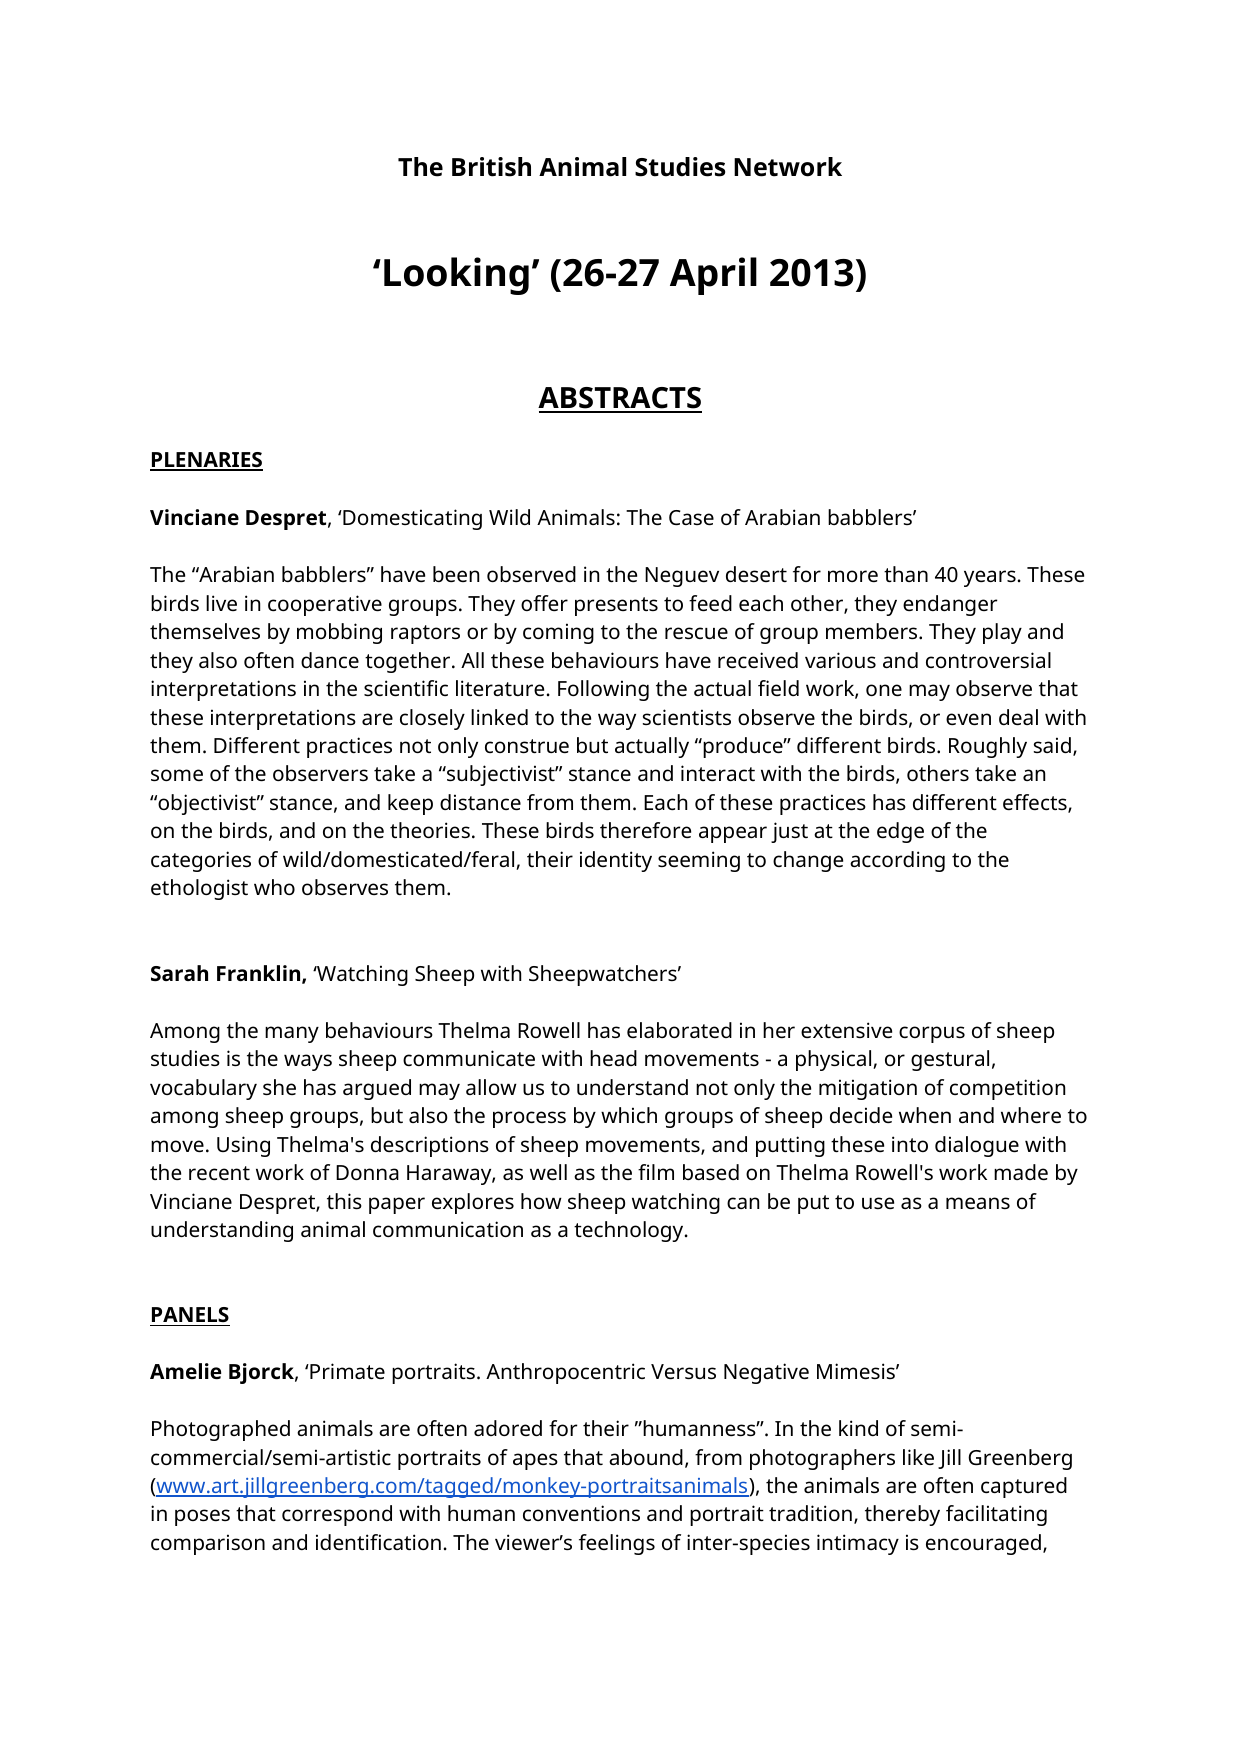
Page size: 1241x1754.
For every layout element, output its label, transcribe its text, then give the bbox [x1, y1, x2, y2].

text The British Animal Studies Network [150, 150, 1090, 184]
subtitle Vinciane Despret, ‘Domesticating Wild Animals: The Case of Arabian babblers’ [150, 503, 1090, 531]
text ABSTRACTS [150, 377, 1090, 417]
text Sarah Franklin, ‘Watching Sheep with Sheepwatchers’ [150, 959, 1090, 988]
text The “Arabian babblers” have been observed in the Neguev desert for more than 40 years. These birds live in cooperative groups. They offer presents to feed each other, they endanger themselves by mobbing raptors or by coming to the rescue of group members. They play and they also often dance together. All these behaviours have received various and controversial interpretations in the scientific literature. Following the actual field work, one may observe that these interpretations are closely linked to the way scientists observe the birds, or even deal with them. Different practices not only construe but actually “produce” different birds. Roughly said, some of the observers take a “subjectivist” stance and interact with the birds, others take an “objectivist” stance, and keep distance from them. Each of these practices has different effects, on the birds, and on the theories. These birds therefore appear just at the edge of the categories of wild/domesticated/feral, their identity seeming to change according to the ethologist who observes them. [150, 560, 1090, 902]
text PLENARIES [150, 445, 1090, 474]
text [150, 1414, 1090, 1556]
text ‘Looking’ (26-27 April 2013) [150, 247, 1090, 298]
text Among the many behaviours Thelma Rowell has elaborated in her extensive corpus of sheep studies is the ways sheep communicate with head movements - a physical, or gestural, vocabulary she has argued may allow us to understand not only the mitigation of competition among sheep groups, but also the process by which groups of sheep decide when and where to move. Using Thelma's descriptions of sheep movements, and putting these into dialogue with the recent work of Donna Haraway, as well as the film based on Thelma Rowell's work made by Vinciane Despret, this paper explores how sheep watching can be put to use as a means of understanding animal communication as a technology. [150, 1016, 1090, 1244]
text PANELS [150, 1301, 1090, 1329]
text Amelie Bjorck, ‘Primate portraits. Anthropocentric Versus Negative Mimesis’ [150, 1357, 1090, 1386]
